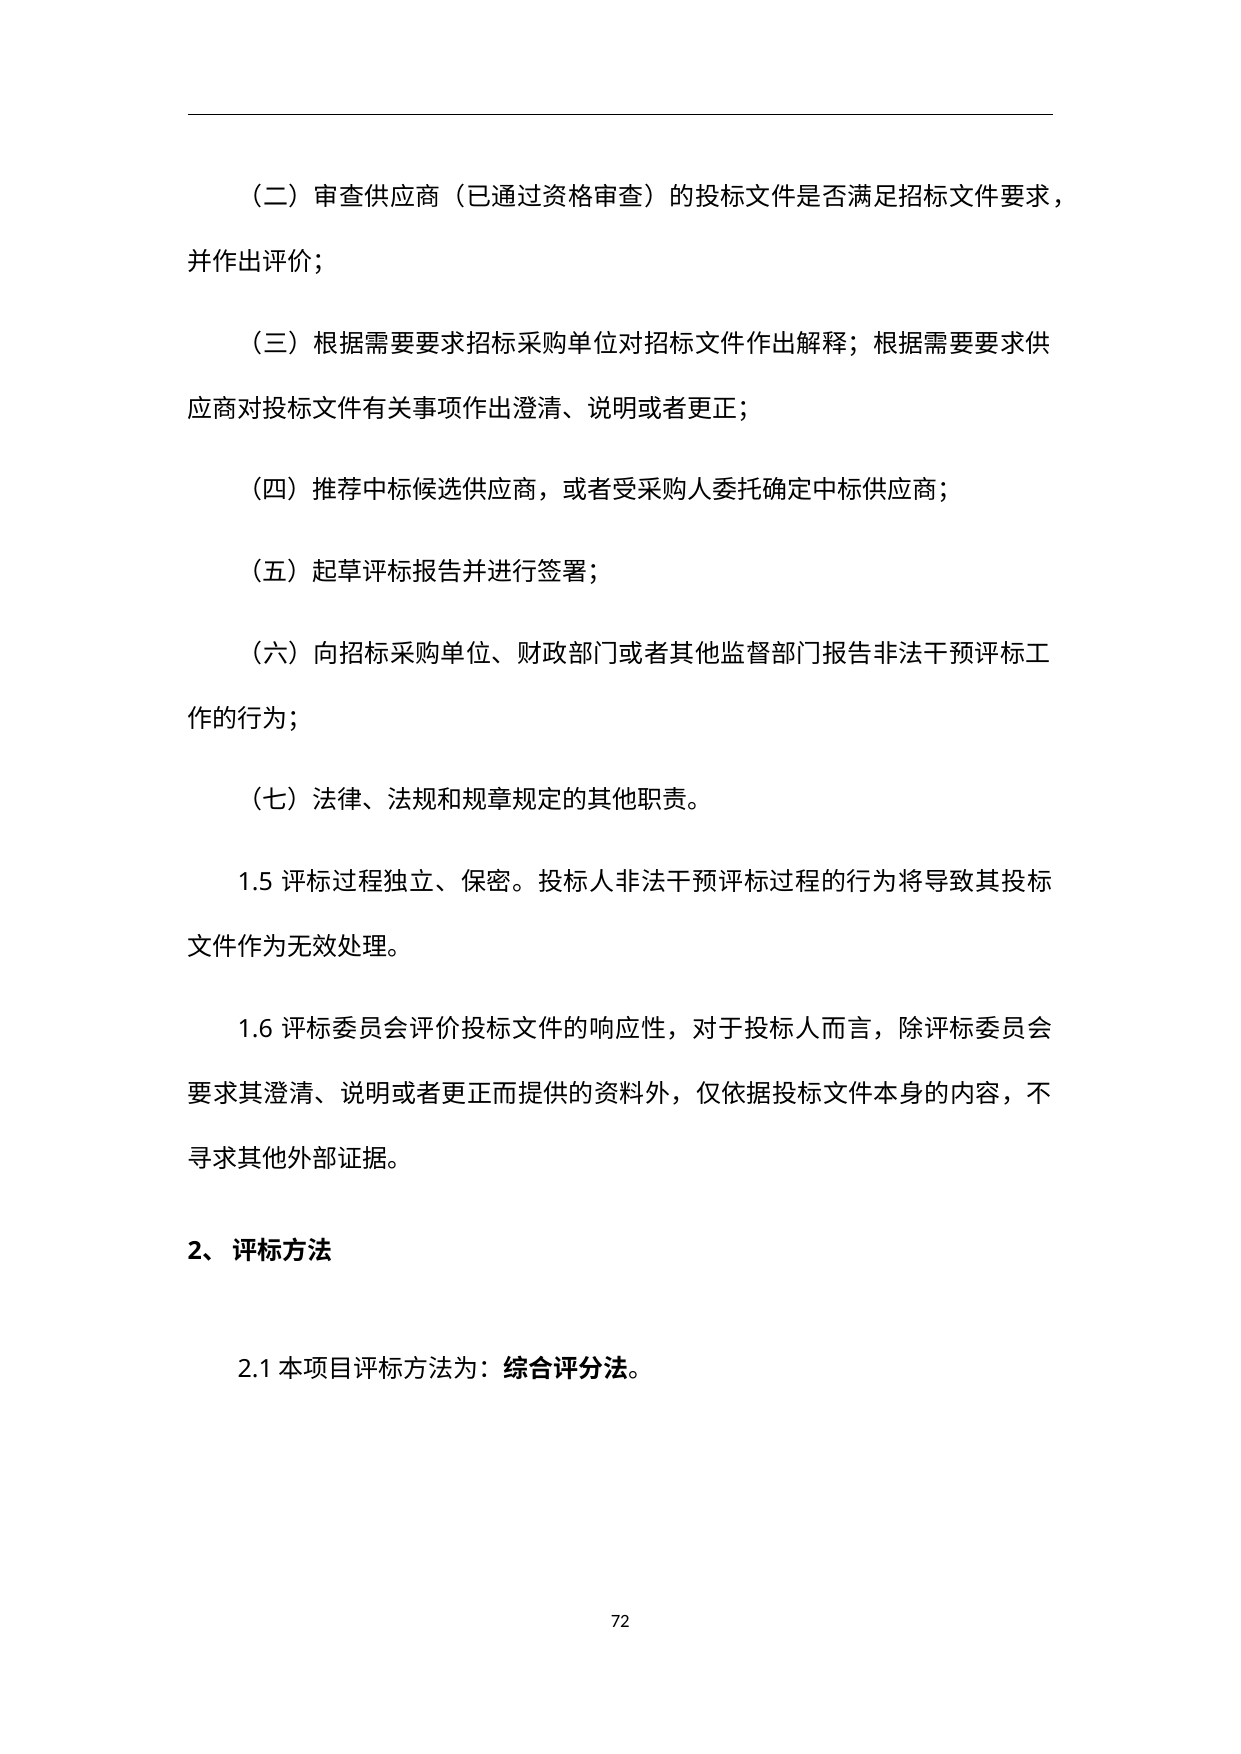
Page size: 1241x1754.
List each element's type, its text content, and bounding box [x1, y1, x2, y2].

text （四）推荐中标候选供应商，或者受采购人委托确定中标供应商； [187, 455, 1053, 520]
text （二）审查供应商（已通过资格审查）的投标文件是否满足招标文件要求，并作出评价； [187, 162, 1053, 292]
subtitle 2、 评标方法 [187, 1216, 1053, 1281]
text （七）法律、法规和规章规定的其他职责。 [187, 765, 1053, 830]
text 1.6 评标委员会评价投标文件的响应性，对于投标人而言，除评标委员会要求其澄清、说明或者更正而提供的资料外，仅依据投标文件本身的内容，不寻求其他外部证据。 [187, 994, 1053, 1189]
text （五）起草评标报告并进行签署； [187, 537, 1053, 602]
text （六）向招标采购单位、财政部门或者其他监督部门报告非法干预评标工作的行为； [187, 619, 1053, 749]
text 1.5 评标过程独立、保密。投标人非法干预评标过程的行为将导致其投标文件作为无效处理。 [187, 847, 1053, 977]
text 2.1本项目评标方法为：综合评分法。 [187, 1334, 1053, 1399]
text （三）根据需要要求招标采购单位对招标文件作出解释；根据需要要求供应商对投标文件有关事项作出澄清、说明或者更正； [187, 309, 1053, 439]
